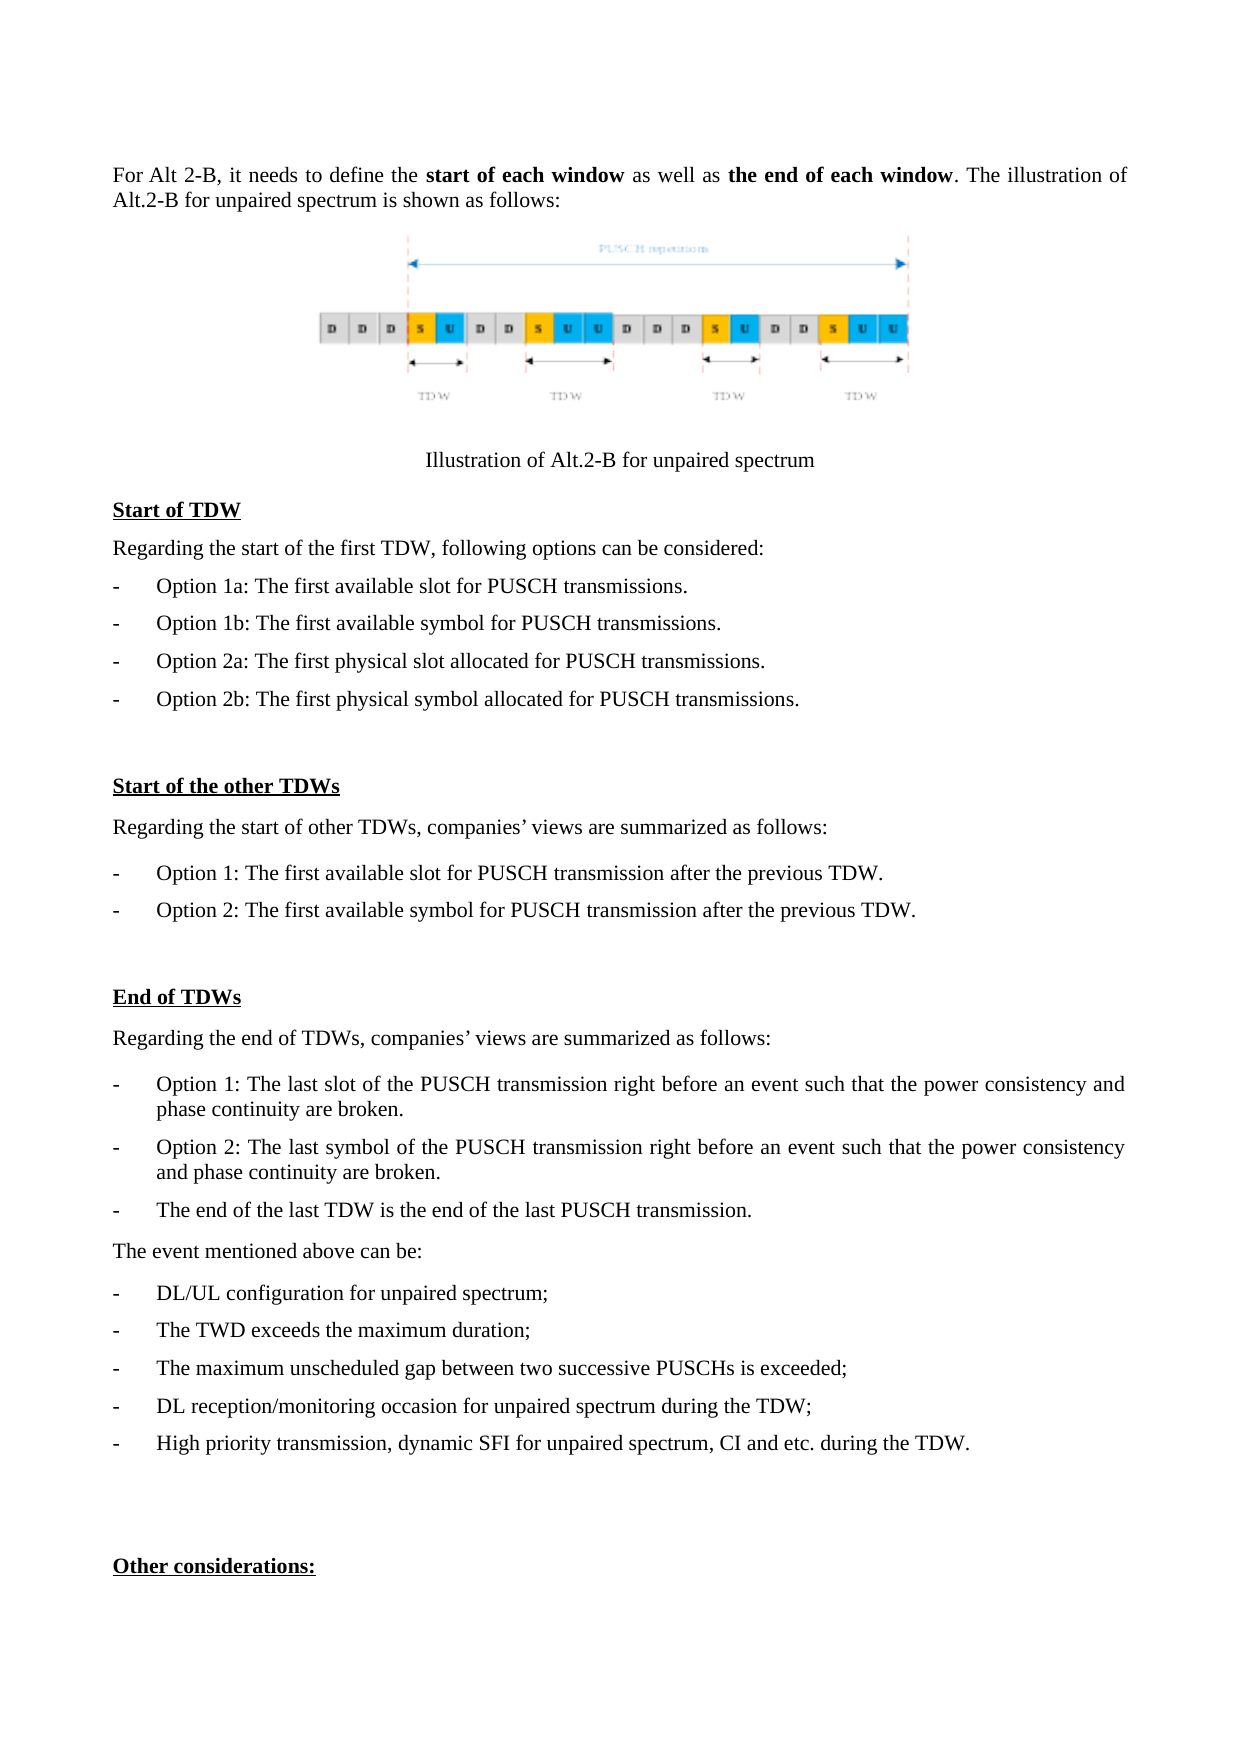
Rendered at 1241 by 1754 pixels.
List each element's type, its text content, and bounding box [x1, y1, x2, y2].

list Option 1: The first available slot for PUSCH transmission after the previous TDW. [112, 859, 1128, 885]
text Regarding the start of other TDWs, companies’ views are summarized as follows: [112, 810, 1128, 843]
text Regarding the end of TDWs, companies’ views are summarized as follows: [112, 1022, 1128, 1054]
text The event mentioned above can be: [112, 1234, 1128, 1267]
text Illustration of Alt.2-B for unpaired spectrum [112, 447, 1128, 472]
list High priority transmission, dynamic SFI for unpaired spectrum, CI and etc. during the TDW. [112, 1430, 1128, 1456]
text For Alt 2-B, it needs to define the start of each window as well as the end of each window. The illustration of Alt.2-B for unpaired spectrum is shown as follows: [112, 162, 1128, 212]
list The end of the last TDW is the end of the last PUSCH transmission. [112, 1197, 1128, 1222]
list Option 1b: The first available symbol for PUSCH transmissions. [112, 610, 1128, 636]
list Option 1a: The first available slot for PUSCH transmissions. [112, 573, 1128, 598]
list Option 2b: The first physical symbol allocated for PUSCH transmissions. [112, 686, 1128, 711]
list DL/UL configuration for unpaired spectrum; [112, 1279, 1128, 1305]
list Option 1: The last slot of the PUSCH transmission right before an event such that the power consistency and phase continuity are broken. [112, 1071, 1128, 1121]
list DL reception/monitoring occasion for unpaired spectrum during the TDW; [112, 1393, 1128, 1418]
list Option 2: The first available symbol for PUSCH transmission after the previous TDW. [112, 897, 1128, 922]
text Start of TDW [112, 497, 1128, 522]
text Regarding the start of the first TDW, following options can be considered: [112, 535, 1128, 560]
text End of TDWs [112, 984, 1128, 1009]
text Other considerations: [112, 1550, 1128, 1582]
list The maximum unscheduled gap between two successive PUSCHs is exceeded; [112, 1355, 1128, 1380]
text Start of the other TDWs [112, 773, 1128, 798]
list Option 2: The last symbol of the PUSCH transmission right before an event such that the power consistency and phase continuity are broken. [112, 1134, 1128, 1184]
list Option 2a: The first physical slot allocated for PUSCH transmissions. [112, 648, 1128, 673]
list The TWD exceeds the maximum duration; [112, 1317, 1128, 1342]
